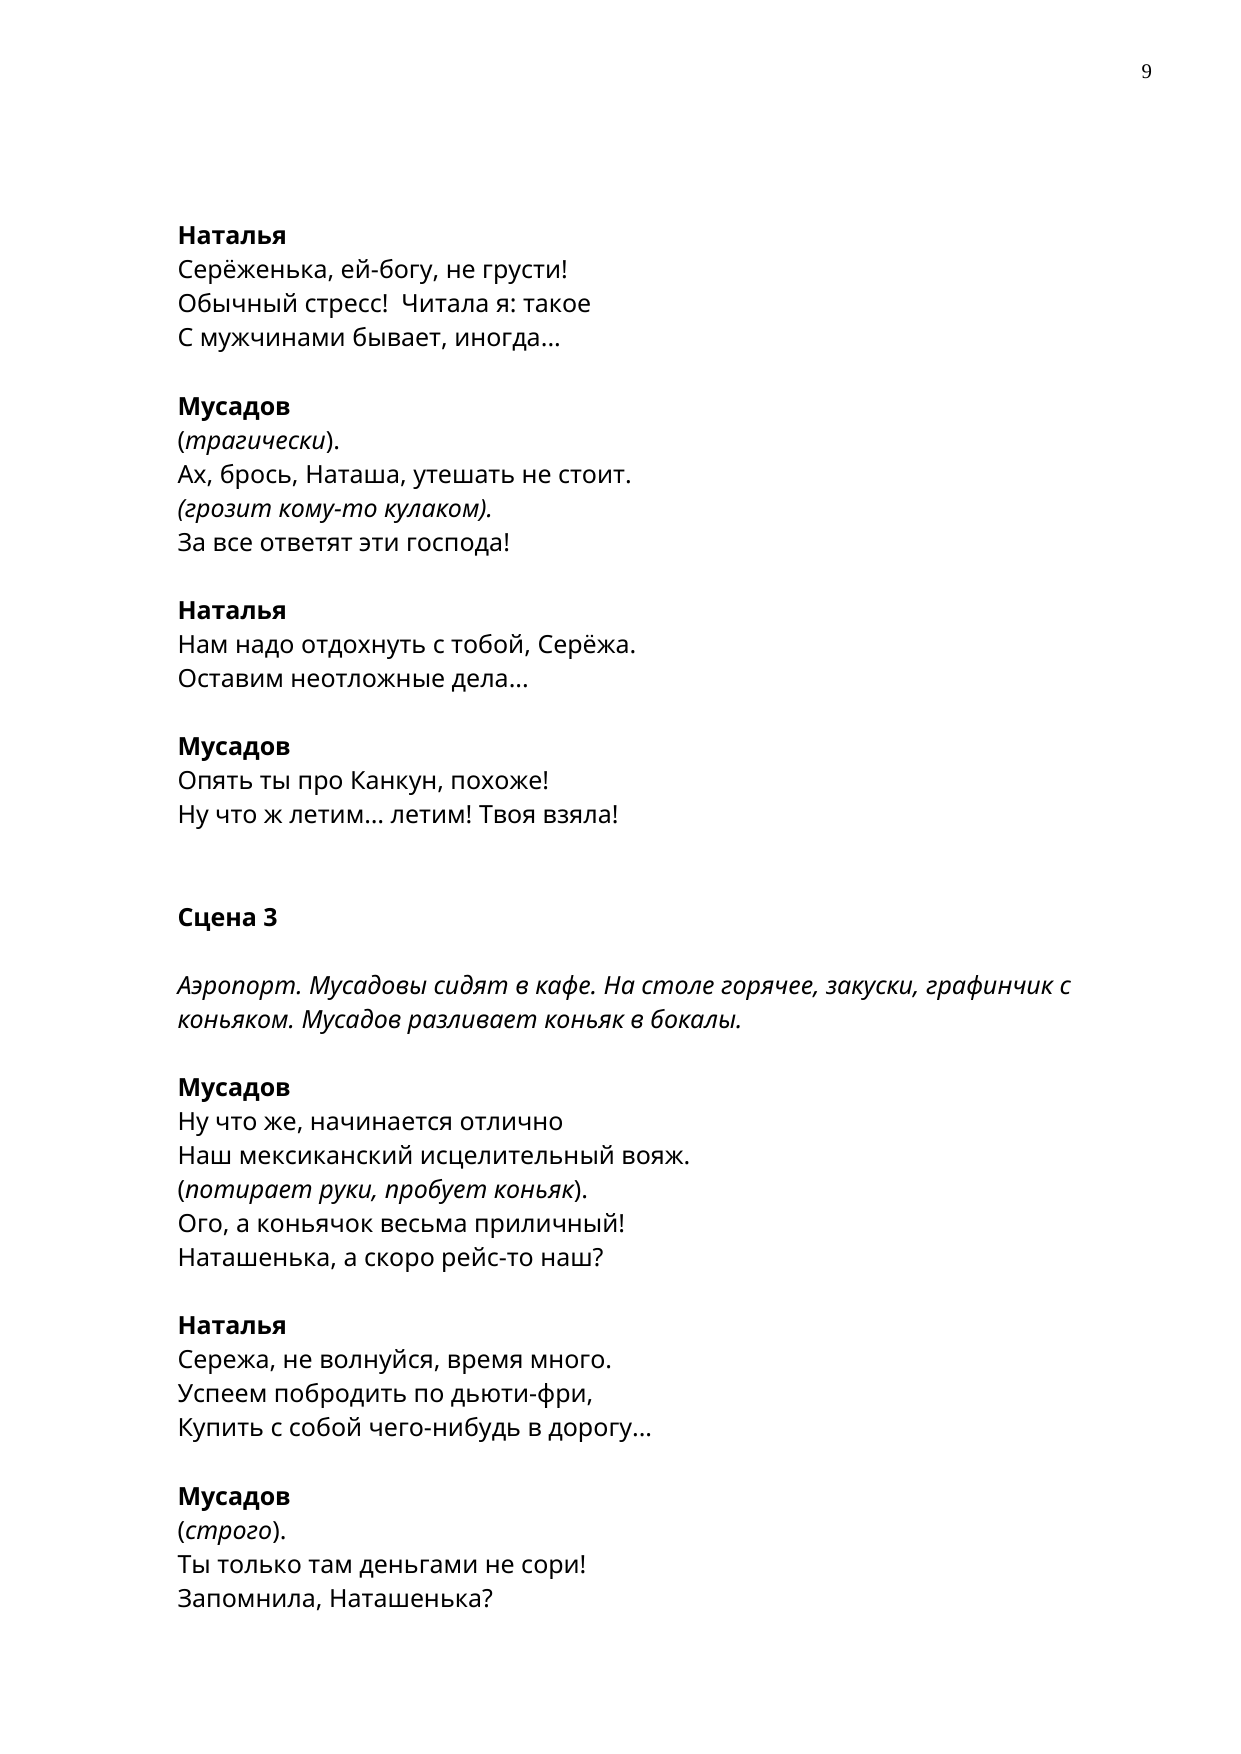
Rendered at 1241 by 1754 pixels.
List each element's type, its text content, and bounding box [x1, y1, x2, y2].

text Запомнила, Наташенька? [177, 1580, 1152, 1614]
text Нам надо отдохнуть с тобой, Серёжа. [177, 627, 1152, 661]
text Наш мексиканский исцелительный вояж. [177, 1138, 1152, 1172]
text Аэропорт. Мусадовы сидят в кафе. На столе горячее, закуски, графинчик с коньяком. Мусадов разливает коньяк в бокалы. [177, 967, 1152, 1035]
text Наташенька, а скоро рейс-то наш? [177, 1240, 1152, 1274]
text (строго). [177, 1512, 1152, 1546]
text Ты только там деньгами не сори! [177, 1546, 1152, 1580]
text Наталья [177, 593, 1152, 627]
text Мусадов [177, 388, 1152, 422]
text Серёженька, ей-богу, не грусти! [177, 252, 1152, 286]
text Ах, брось, Наташа, утешать не стоит. [177, 456, 1152, 490]
text Мусадов [177, 729, 1152, 763]
text Сцена 3 [177, 899, 1152, 933]
text (потирает руки, пробует коньяк). [177, 1172, 1152, 1206]
text Ну что ж летим… летим! Твоя взяла! [177, 797, 1152, 831]
text Наталья [177, 1308, 1152, 1342]
text Наталья [177, 218, 1152, 252]
text Купить с собой чего-нибудь в дорогу... [177, 1410, 1152, 1444]
text (трагически). [177, 422, 1152, 456]
text Оставим неотложные дела... [177, 661, 1152, 695]
text Мусадов [177, 1478, 1152, 1512]
text Сережа, не волнуйся, время много. [177, 1342, 1152, 1376]
text Мусадов [177, 1069, 1152, 1103]
text С мужчинами бывает, иногда... [177, 320, 1152, 354]
text Успеем побродить по дьюти-фри, [177, 1376, 1152, 1410]
text За все ответят эти господа! [177, 524, 1152, 558]
text (грозит кому-то кулаком). [177, 490, 1152, 524]
text Обычный стресс! Читала я: такое [177, 286, 1152, 320]
text Ого, а коньячок весьма приличный! [177, 1206, 1152, 1240]
text Ну что же, начинается отлично [177, 1103, 1152, 1138]
text Опять ты про Канкун, похоже! [177, 763, 1152, 797]
